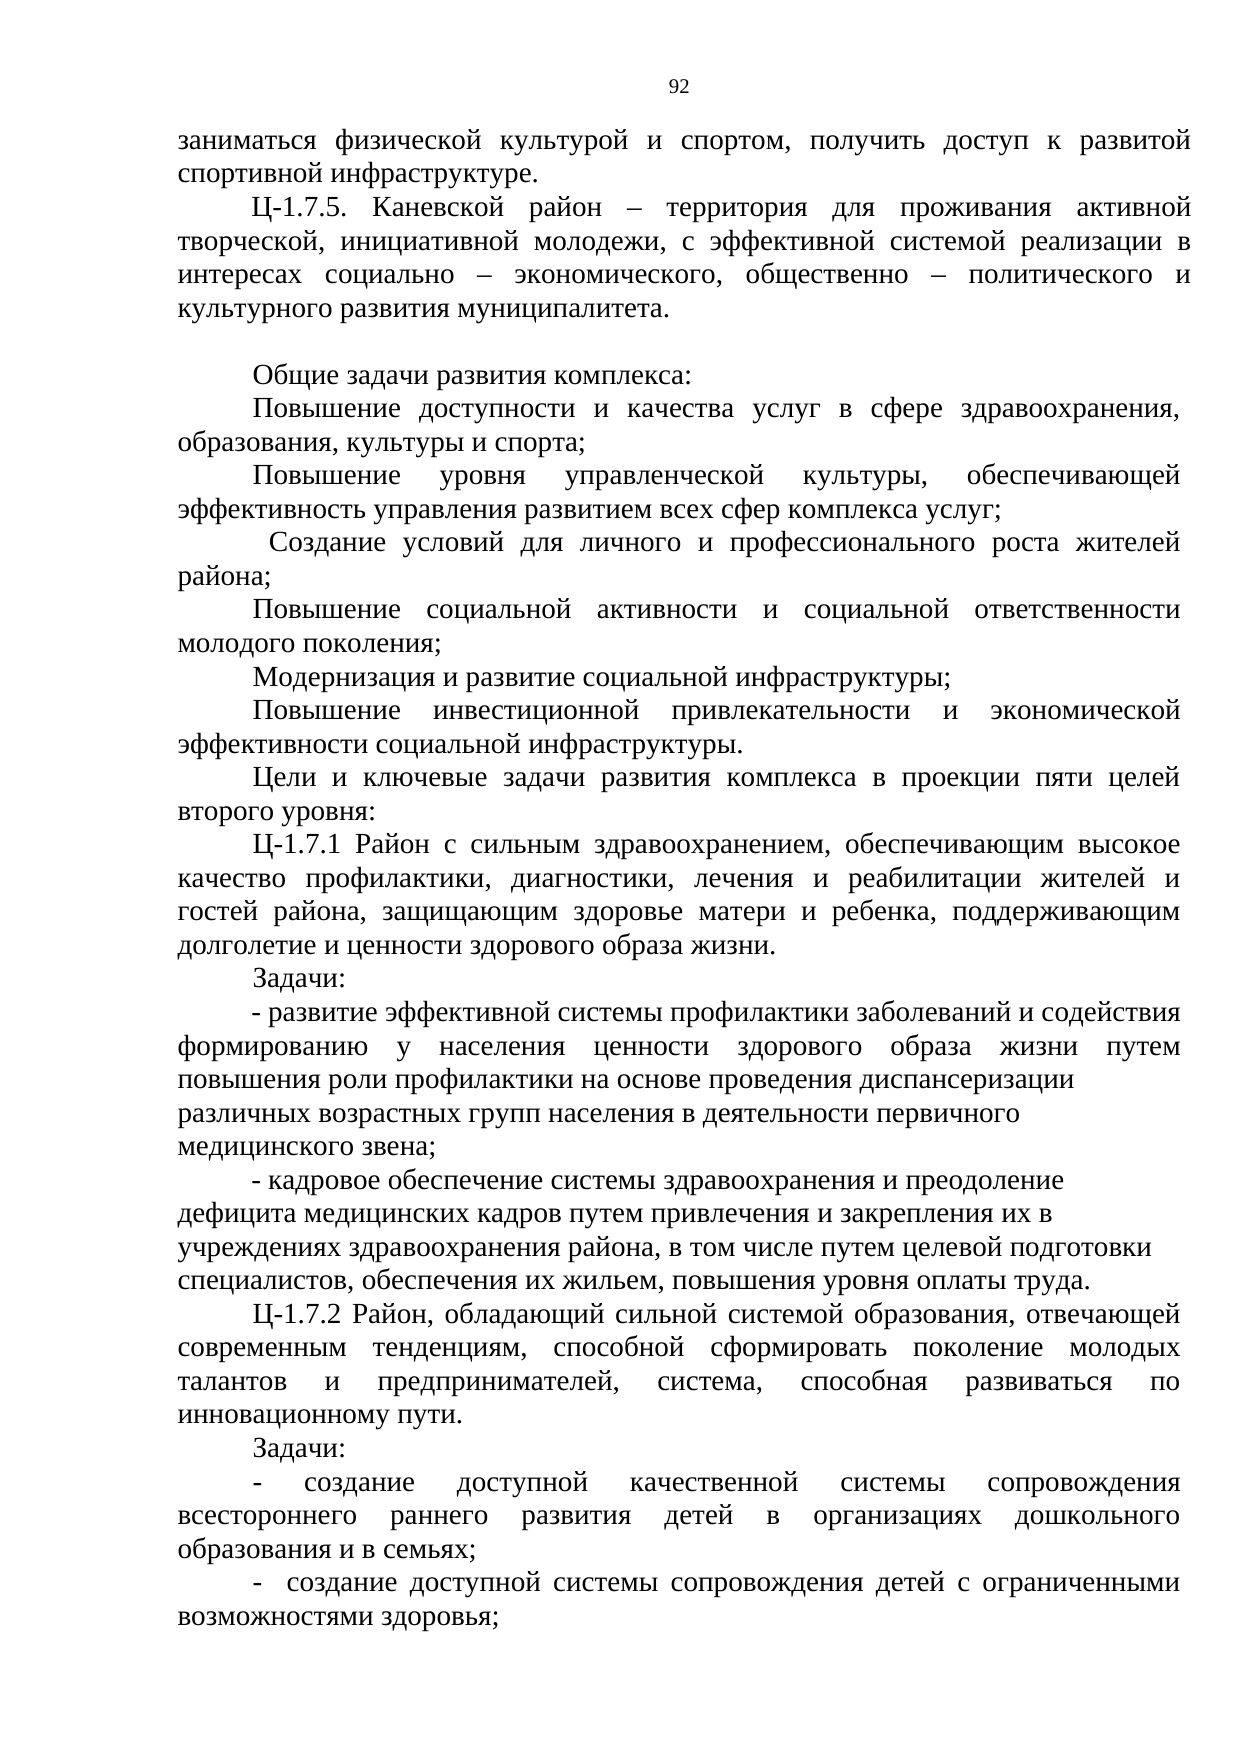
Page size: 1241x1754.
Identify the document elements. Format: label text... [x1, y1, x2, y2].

text Модернизация и развитие социальной инфраструктуры; [177, 659, 1181, 692]
text Ц-1.7.1 Район с сильным здравоохранением, обеспечивающим высокое качество профилактики, диагностики, лечения и реабилитации жителей и гостей района, защищающим здоровье матери и ребенка, поддерживающим долголетие и ценности здорового образа жизни. [177, 826, 1181, 961]
text Повышение уровня управленческой культуры, обеспечивающей эффективность управления развитием всех сфер комплекса услуг; [177, 457, 1181, 524]
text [177, 122, 1192, 189]
text Ц-1.7.5. Каневской район – территория для проживания активной творческой, инициативной молодежи, с эффективной системой реализации в интересах социально – экономического, общественно – политического и культурного развития муниципалитета. [177, 189, 1192, 323]
text - кадровое обеспечение системы здравоохранения и преодоление дефицита медицинских кадров путем привлечения и закрепления их в учреждениях здравоохранения района, в том числе путем целевой подготовки специалистов, обеспечения их жильем, повышения уровня оплаты труда. [177, 1162, 1181, 1296]
text Задачи: [177, 961, 1181, 994]
text различных возрастных групп населения в деятельности первичного [177, 1095, 1181, 1128]
text Создание условий для личного и профессионального роста жителей района; [177, 524, 1181, 592]
text - создание доступной качественной системы сопровождения всестороннего раннего развития детей в организациях дошкольного образования и в семьях; [177, 1464, 1181, 1564]
text Ц-1.7.2 Район, обладающий сильной системой образования, отвечающей современным тенденциям, способной сформировать поколение молодых талантов и предпринимателей, система, способная развиваться по инновационному пути. [177, 1296, 1181, 1430]
text Задачи: [177, 1430, 1181, 1464]
text Повышение доступности и качества услуг в сфере здравоохранения, образования, культуры и спорта; [177, 390, 1181, 457]
text Общие задачи развития комплекса: [177, 357, 1192, 390]
text Повышение инвестиционной привлекательности и экономической эффективности социальной инфраструктуры. [177, 692, 1181, 759]
text - развитие эффективной системы профилактики заболеваний и содействия формированию у населения ценности здорового образа жизни путем повышения роли профилактики на основе проведения диспансеризации [177, 994, 1181, 1095]
text Цели и ключевые задачи развития комплекса в проекции пяти целей второго уровня: [177, 759, 1181, 826]
text медицинского звена; [177, 1128, 1181, 1162]
text - создание доступной системы сопровождения детей с ограниченными возможностями здоровья; [177, 1564, 1181, 1631]
text Повышение социальной активности и социальной ответственности молодого поколения; [177, 592, 1181, 659]
